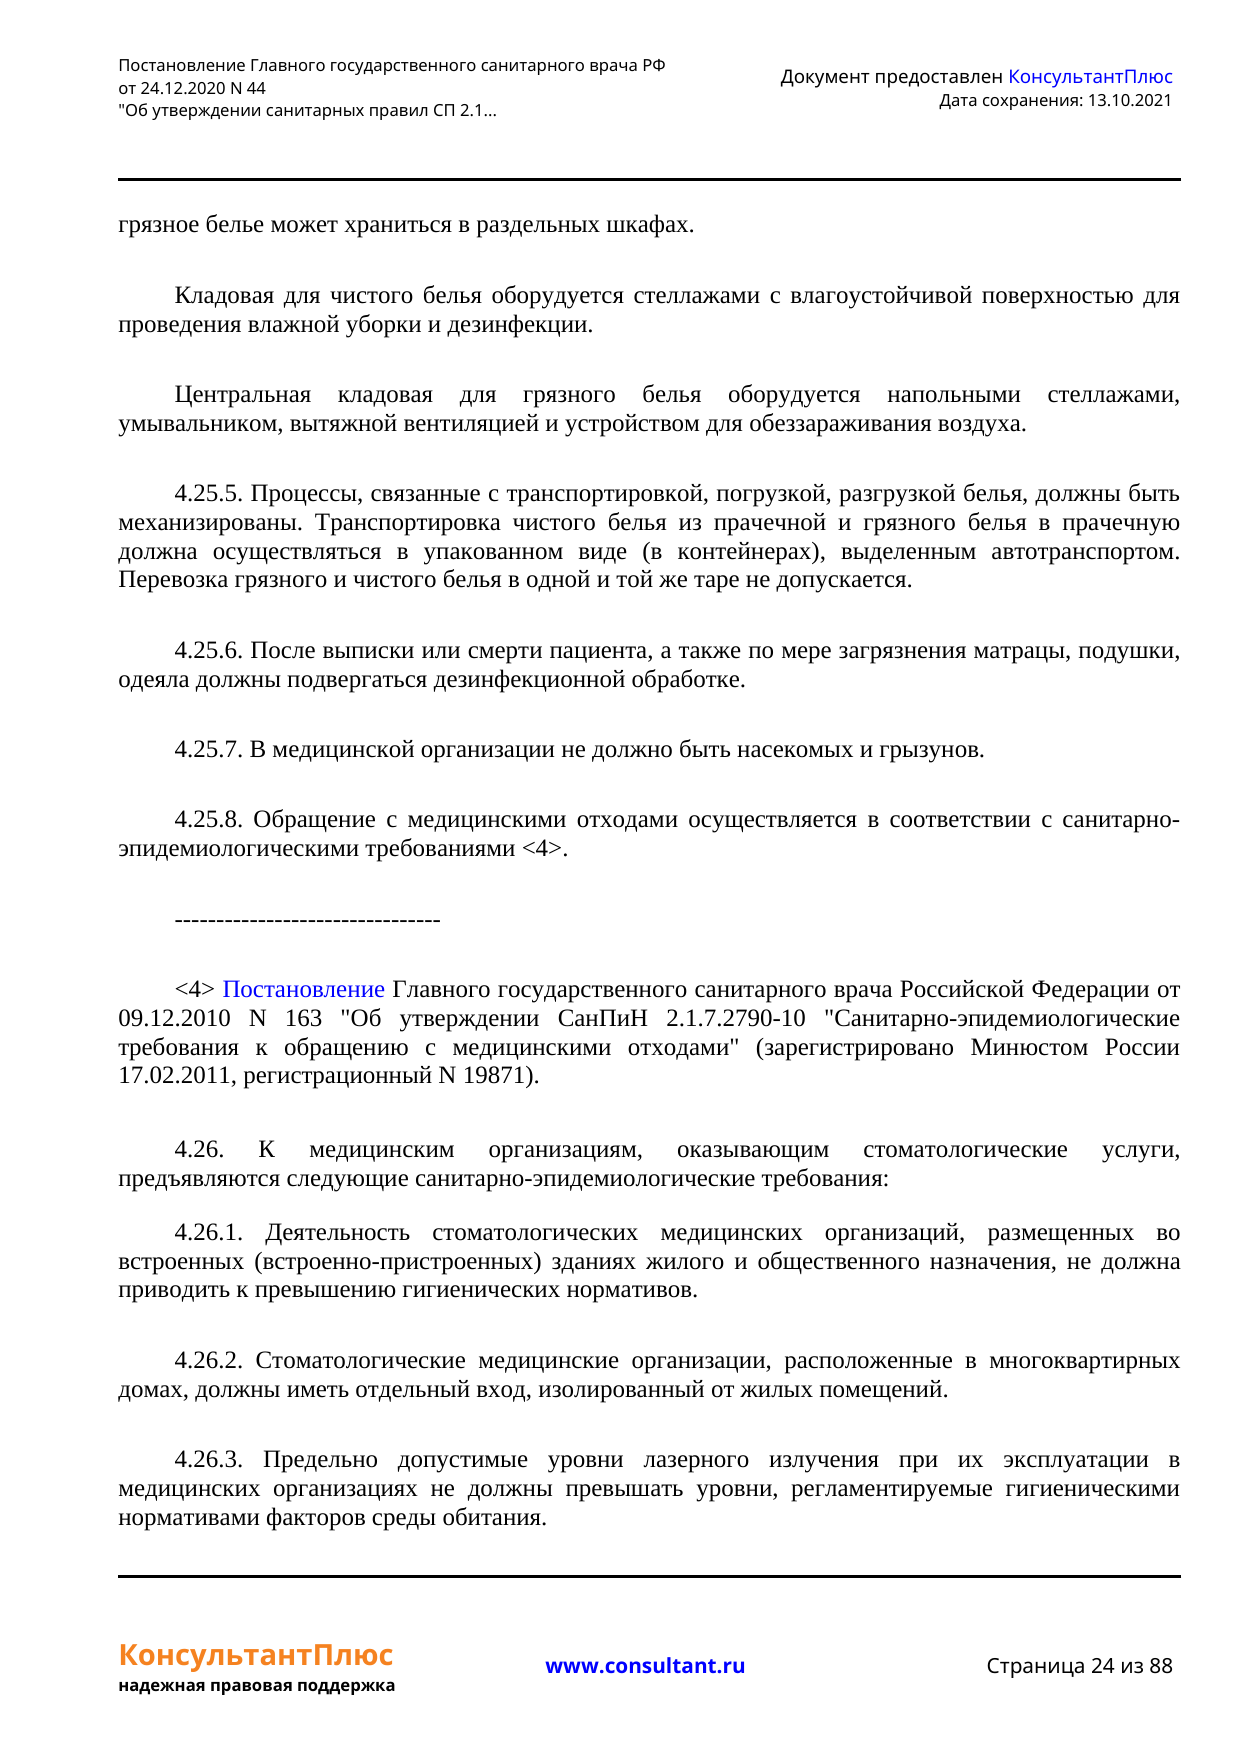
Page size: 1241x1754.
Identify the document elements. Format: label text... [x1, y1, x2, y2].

text <4> Постановление Главного государственного санитарного врача Российской Федерации от 09.12.2010 N 163 "Об утверждении СанПиН 2.1.7.2790-10 "Санитарно-эпидемиологические требования к обращению с медицинскими отходами" (зарегистрировано Минюстом России 17.02.2011, регистрационный N 19871). [118, 974, 1181, 1089]
text 4.26.1. Деятельность стоматологических медицинских организаций, размещенных во встроенных (встроенно-пристроенных) зданиях жилого и общественного назначения, не должна приводить к превышению гигиенических нормативов. [118, 1217, 1181, 1303]
text Кладовая для чистого белья оборудуется стеллажами с влагоустойчивой поверхностью для проведения влажной уборки и дезинфекции. [118, 280, 1181, 337]
text -------------------------------- [118, 904, 1181, 932]
text 4.25.5. Процессы, связанные с транспортировкой, погрузкой, разгрузкой белья, должны быть механизированы. Транспортировка чистого белья из прачечной и грязного белья в прачечную должна осуществляться в упакованном виде (в контейнерах), выделенным автотранспортом. Перевозка грязного и чистого белья в одной и той же таре не допускается. [118, 478, 1181, 593]
text 4.26.2. Стоматологические медицинские организации, расположенные в многоквартирных домах, должны иметь отдельный вход, изолированный от жилых помещений. [118, 1345, 1181, 1402]
text 4.26.3. Предельно допустимые уровни лазерного излучения при их эксплуатации в медицинских организациях не должны превышать уровни, регламентируемые гигиеническими нормативами факторов среды обитания. [118, 1444, 1181, 1530]
text 4.25.6. После выписки или смерти пациента, а также по мере загрязнения матрацы, подушки, одеяла должны подвергаться дезинфекционной обработке. [118, 635, 1181, 692]
text 4.26. К медицинским организациям, оказывающим стоматологические услуги, предъявляются следующие санитарно-эпидемиологические требования: [118, 1134, 1181, 1192]
text 4.25.7. В медицинской организации не должно быть насекомых и грызунов. [118, 734, 1181, 763]
text 4.25.8. Обращение с медицинскими отходами осуществляется в соответствии с санитарно-эпидемиологическими требованиями <4>. [118, 804, 1181, 862]
text Центральная кладовая для грязного белья оборудуется напольными стеллажами, умывальником, вытяжной вентиляцией и устройством для обеззараживания воздуха. [118, 379, 1181, 437]
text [118, 209, 1181, 238]
